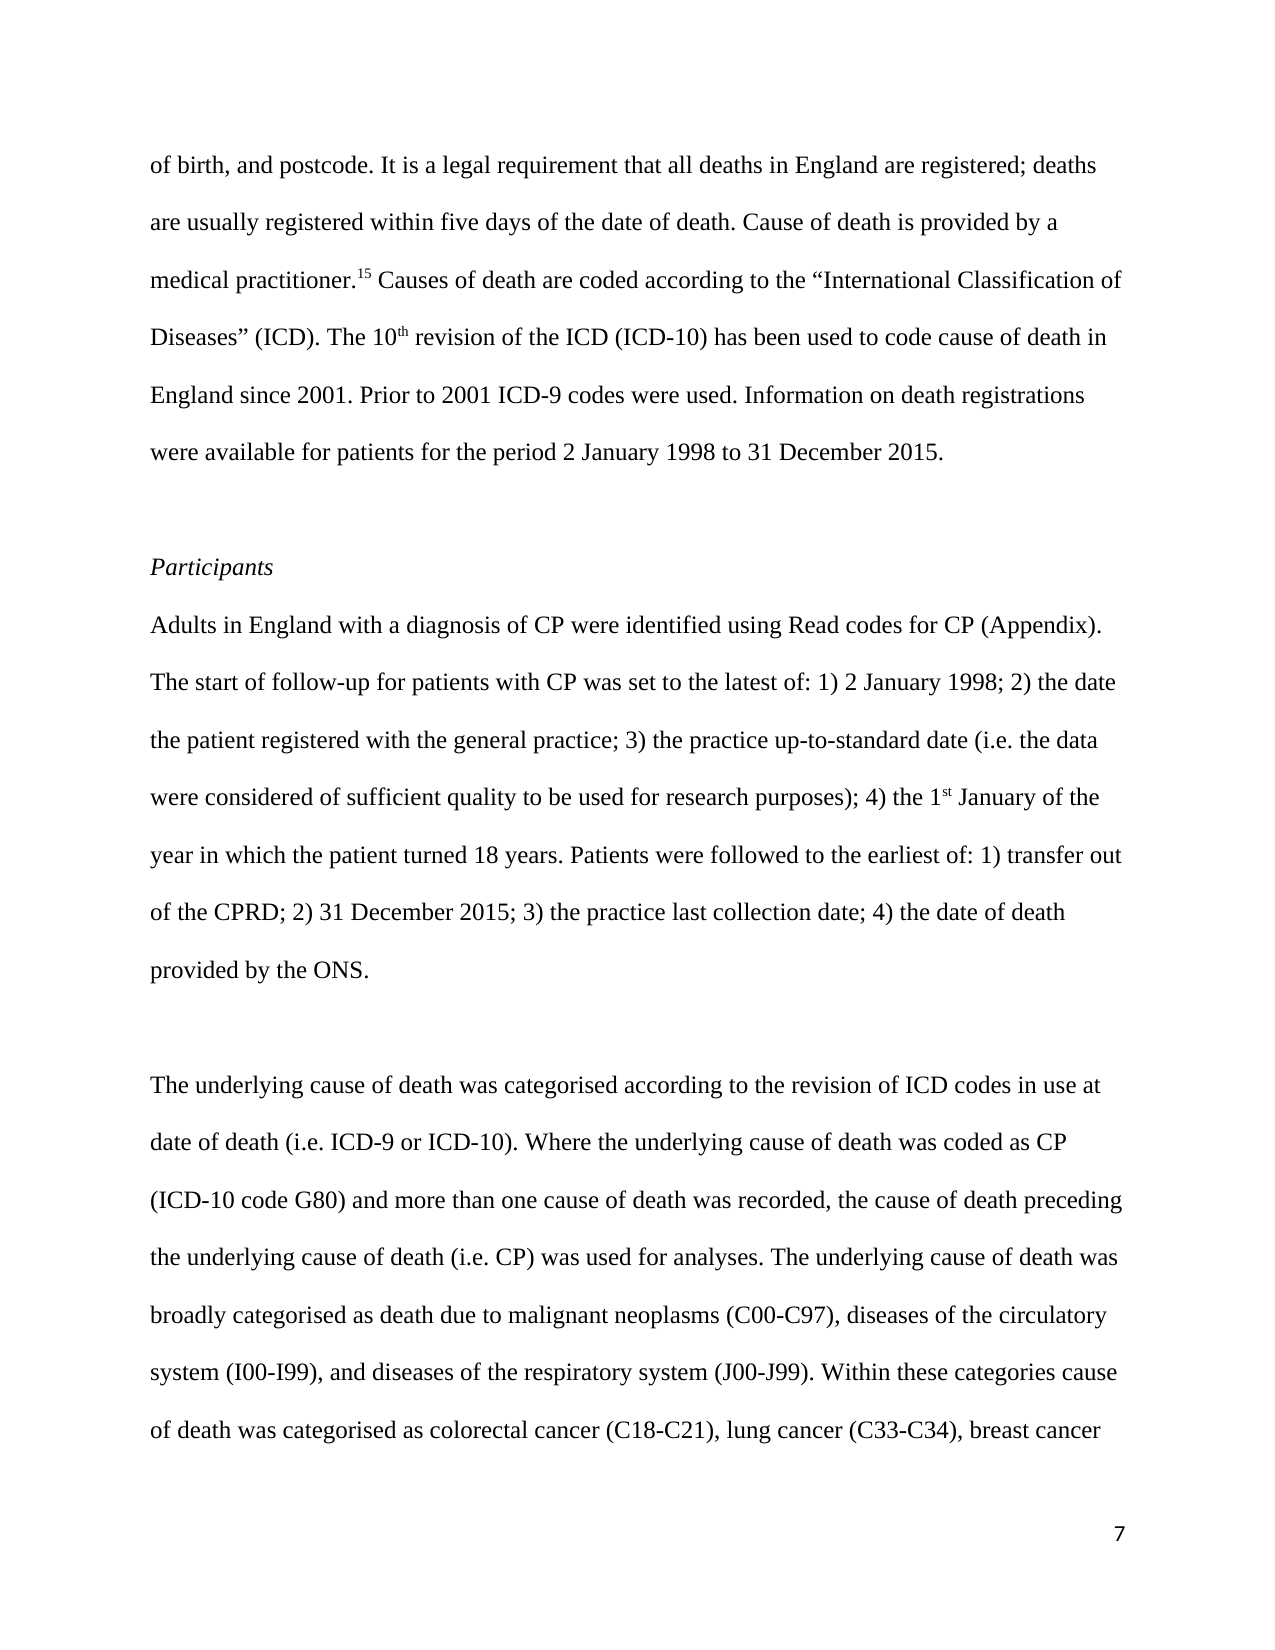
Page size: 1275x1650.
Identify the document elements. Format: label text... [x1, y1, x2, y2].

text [150, 150, 1125, 466]
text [150, 1070, 1125, 1444]
text Adults in England with a diagnosis of CP were identified using Read codes for CP (Appendix). The start of follow-up for patients with CP was set to the latest of: 1) 2 January 1998; 2) the date the patient registered with the general practice; 3) the practice up-to-standard date (i.e. the data were considered of sufficient quality to be used for research purposes); 4) the 1st January of the year in which the patient turned 18 years. Patients were followed to the earliest of: 1) transfer out of the CPRD; 2) 31 December 2015; 3) the practice last collection date; 4) the date of death provided by the ONS. [150, 610, 1125, 984]
text Participants [150, 552, 1125, 581]
